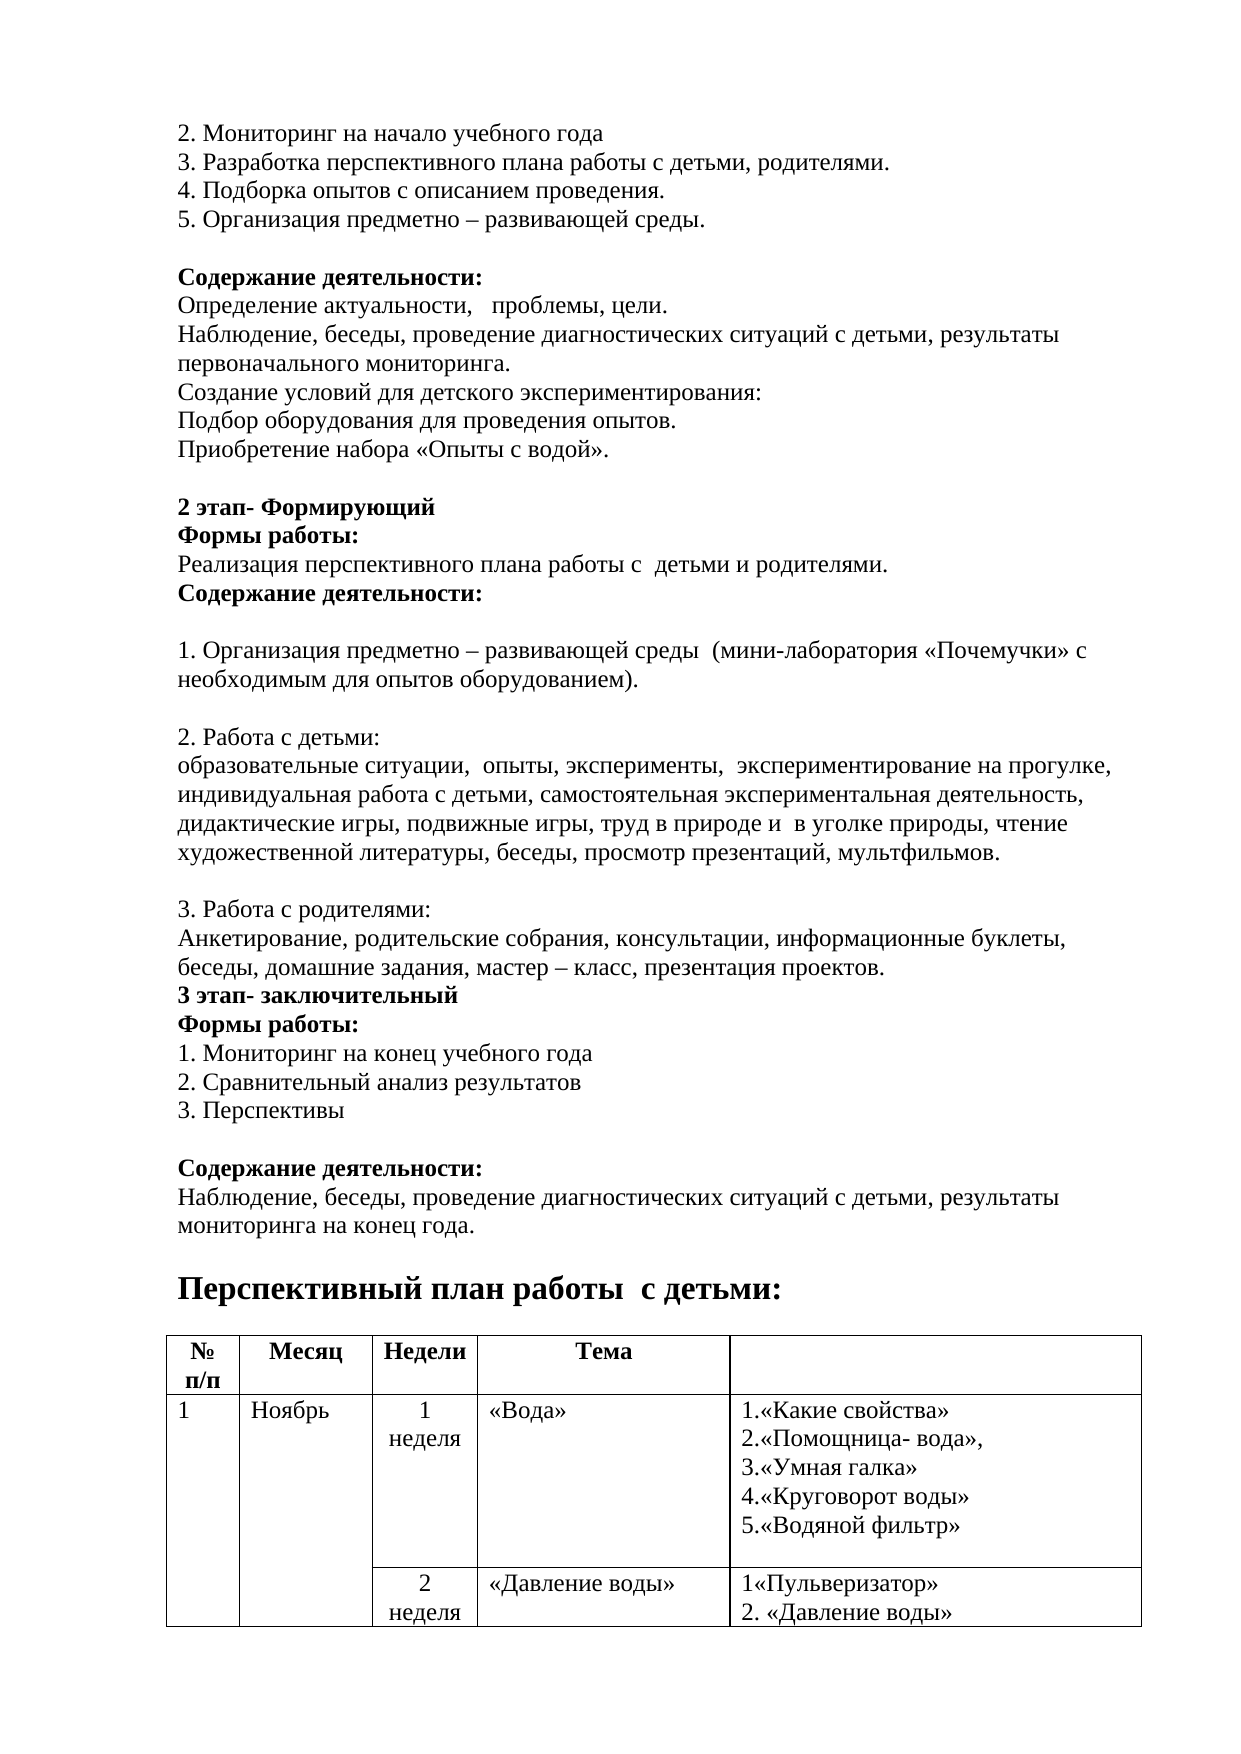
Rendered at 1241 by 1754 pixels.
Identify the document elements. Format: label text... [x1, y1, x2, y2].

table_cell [731, 1568, 1141, 1626]
table_cell 1.«Какие свойства» 2.«Помощница- вода», 3.«Умная галка» 4.«Круговорот воды» 5.«Водяной фильтр» [731, 1395, 1141, 1567]
table_cell «Давление воды» [478, 1568, 729, 1626]
table_header № п/п [167, 1336, 239, 1394]
table_header [731, 1336, 1141, 1394]
text Формы работы: Реализация перспективного плана работы с детьми и родителями. Содержание деятельности: 1. Организация предметно – развивающей среды (мини-лаборатория «Почемучки» с необходимым для опытов оборудованием). 2. Работа с детьми: образовательные ситуации, опыты, эксперименты, экспериментирование на прогулке, индивидуальная работа с детьми, самостоятельная экспериментальная деятельность, дидактические игры, подвижные игры, труд в природе и в уголке природы, чтение художественной литературы, беседы, просмотр презентаций, мультфильмов. 3. Работа с родителями: Анкетирование, родительские собрания, консультации, информационные буклеты, беседы, домашние задания, мастер – класс, презентация проектов. [177, 521, 1152, 981]
text 2 этап- Формирующий [177, 492, 1152, 521]
table_header Месяц [240, 1336, 372, 1394]
table_cell 1 неделя [373, 1395, 477, 1567]
table_cell 2 неделя [373, 1568, 477, 1626]
table_header Недели [373, 1336, 477, 1394]
text 3 этап- заключительный [177, 981, 1152, 1009]
text Формы работы: 1. Мониторинг на конец учебного года 2. Сравнительный анализ результатов 3. Перспективы Содержание деятельности: Наблюдение, беседы, проведение диагностических ситуаций с детьми, результаты мониторинга на конец года. Перспективный план работы с детьми: [177, 1009, 1152, 1306]
table_cell 1 [167, 1395, 239, 1626]
table_cell «Вода» [478, 1395, 729, 1567]
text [177, 118, 1152, 463]
table_cell Ноябрь [240, 1395, 372, 1626]
table_header Тема [478, 1336, 729, 1394]
